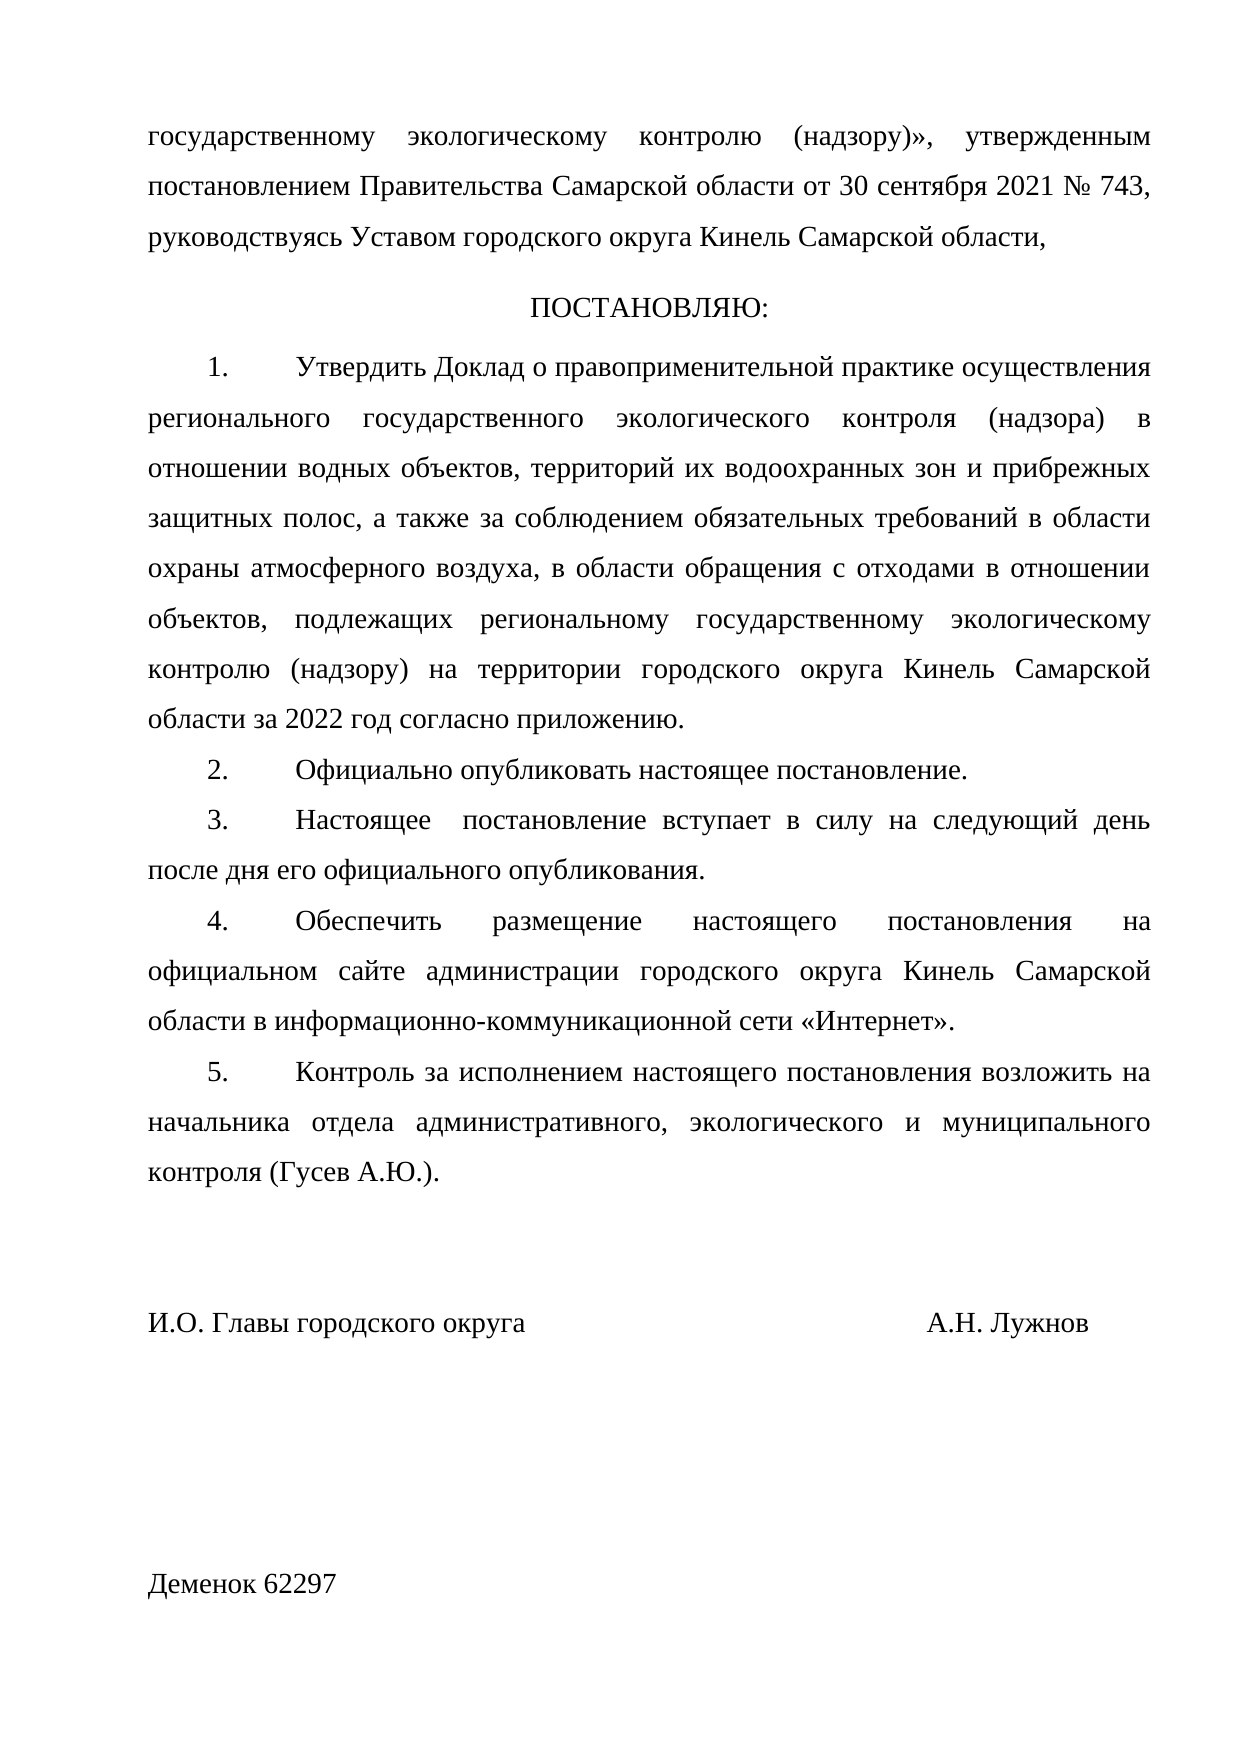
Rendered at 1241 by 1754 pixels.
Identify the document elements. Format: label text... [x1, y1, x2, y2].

list Утвердить Доклад о правоприменительной практике осуществления регионального государственного экологического контроля (надзора) в отношении водных объектов, территорий их водоохранных зон и прибрежных защитных полос, а также за соблюдением обязательных требований в области охраны атмосферного воздуха, в области обращения с отходами в отношении объектов, подлежащих региональному государственному экологическому контролю (надзору) на территории городского округа Кинель Самарской области за 2022 год согласно приложению. [148, 349, 1152, 735]
text ПОСТАНОВЛЯЮ: [148, 290, 1152, 323]
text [148, 118, 1152, 252]
text И.О. Главы городского округа А.Н. Лужнов [148, 1305, 1152, 1339]
list Обеспечить размещение настоящего постановления на официальном сайте администрации городского округа Кинель Самарской области в информационно-коммуникационной сети «Интернет». [148, 903, 1152, 1037]
list Официально опубликовать настоящее постановление. [148, 752, 1152, 785]
text Деменок 62297 [148, 1566, 1152, 1599]
list Контроль за исполнением настоящего постановления возложить на начальника отдела административного, экологического и муниципального контроля (Гусев А.Ю.). [148, 1054, 1152, 1188]
list Настоящее постановление вступает в силу на следующий день после дня его официального опубликования. [148, 802, 1152, 886]
